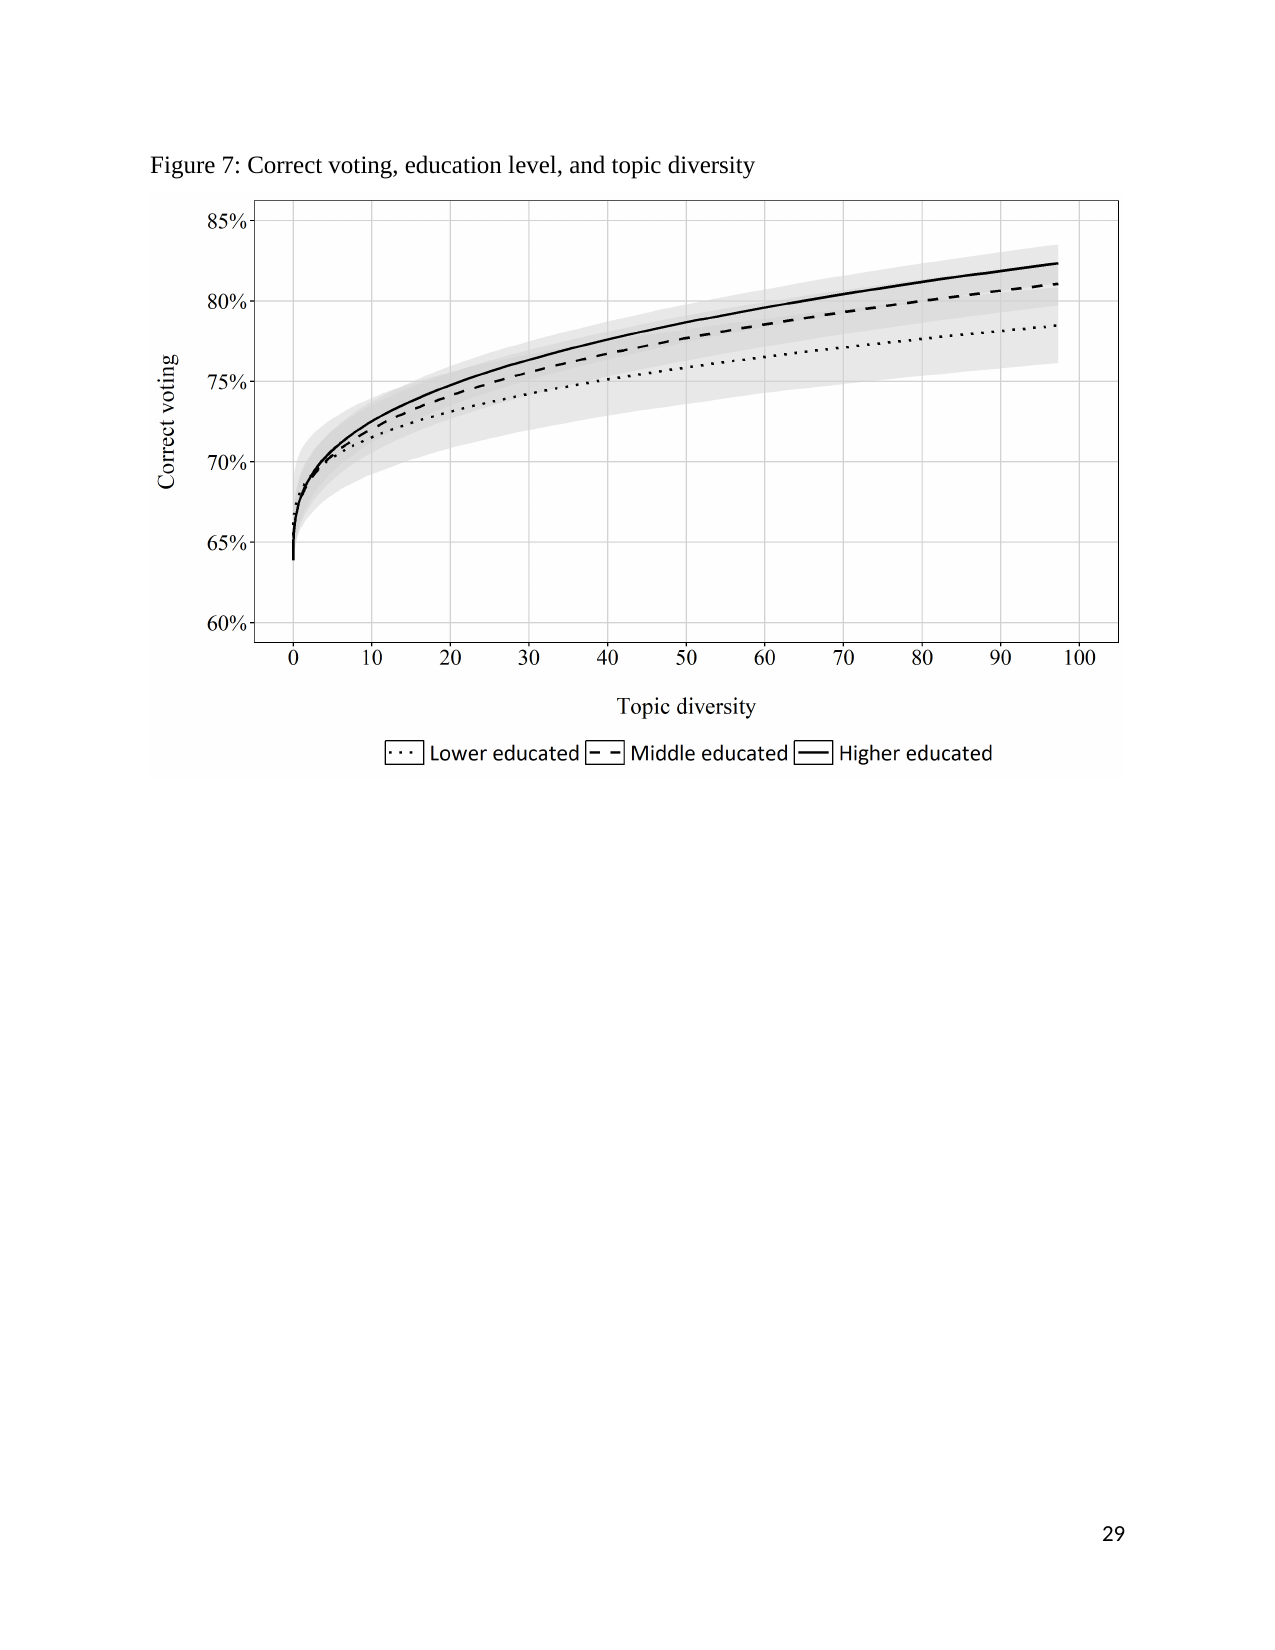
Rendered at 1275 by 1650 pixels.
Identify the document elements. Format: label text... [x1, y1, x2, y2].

text Figure 7: Correct voting, education level, and topic diversity [150, 150, 1125, 179]
picture [150, 193, 1125, 779]
